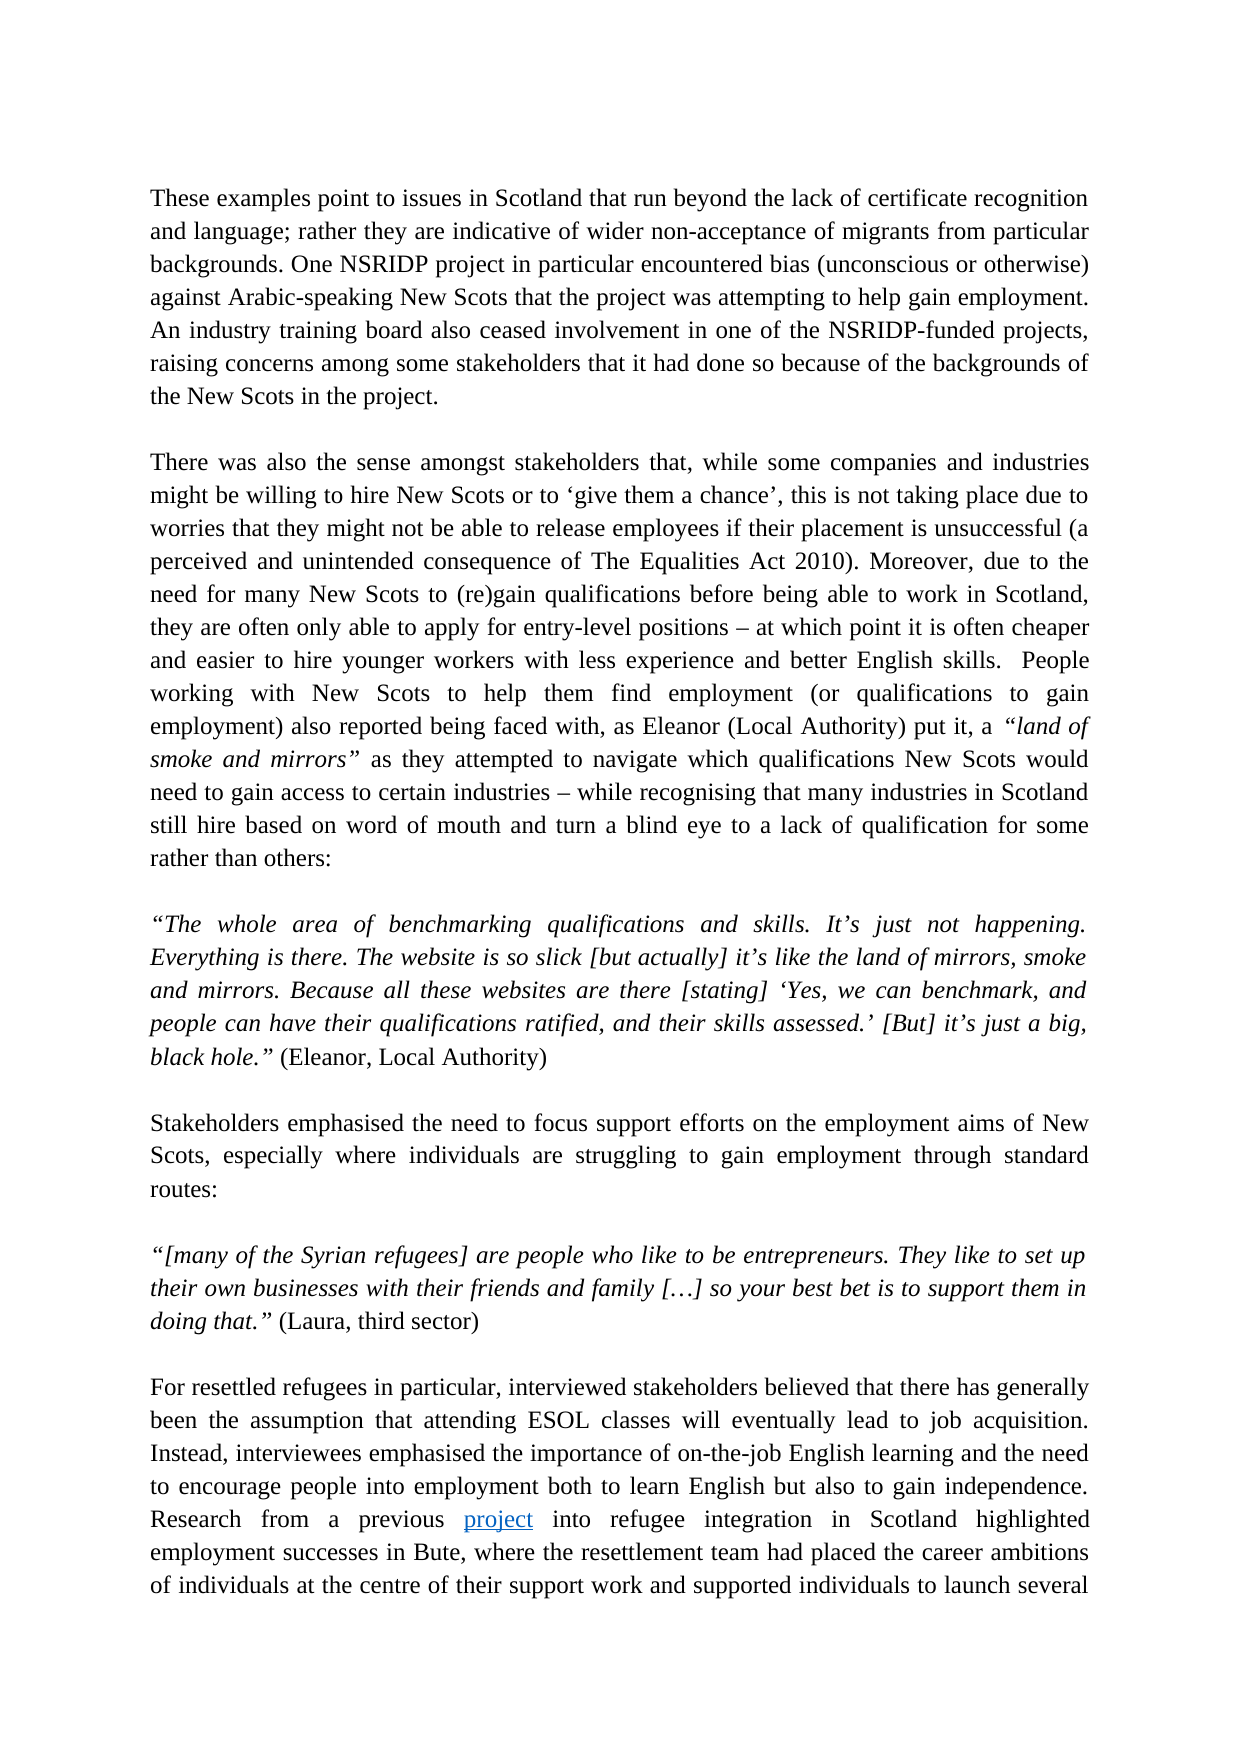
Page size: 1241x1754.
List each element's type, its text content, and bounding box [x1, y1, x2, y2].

text “[many of the Syrian refugees] are people who like to be entrepreneurs. They like to set up their own businesses with their friends and family […] so your best bet is to support them in doing that.” (Laura, third sector) [150, 1240, 1090, 1334]
text “The whole area of benchmarking qualifications and skills. It’s just not happening. Everything is there. The website is so slick [but actually] it’s like the land of mirrors, smoke and mirrors. Because all these websites are there [stating] ‘Yes, we can benchmark, and people can have their qualifications ratified, and their skills assessed.’ [But] it’s just a big, black hole.” (Eleanor, Local Authority) [150, 909, 1090, 1070]
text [150, 1372, 1090, 1599]
text These examples point to issues in Scotland that run beyond the lack of certificate recognition and language; rather they are indicative of wider non-acceptance of migrants from particular backgrounds. One NSRIDP project in particular encountered bias (unconscious or otherwise) against Arabic-speaking New Scots that the project was attempting to help gain employment. An industry training board also ceased involvement in one of the NSRIDP-funded projects, raising concerns among some stakeholders that it had done so because of the backgrounds of the New Scots in the project. [150, 183, 1090, 410]
text Stakeholders emphasised the need to focus support efforts on the employment aims of New Scots, especially where individuals are struggling to gain employment through standard routes: [150, 1108, 1090, 1202]
text There was also the sense amongst stakeholders that, while some companies and industries might be willing to hire New Scots or to ‘give them a chance’, this is not taking place due to worries that they might not be able to release employees if their placement is unsuccessful (a perceived and unintended consequence of The Equalities Act 2010). Moreover, due to the need for many New Scots to (re)gain qualifications before being able to work in Scotland, they are often only able to apply for entry-level positions – at which point it is often cheaper and easier to hire younger workers with less experience and better English skills. People working with New Scots to help them find employment (or qualifications to gain employment) also reported being faced with, as Eleanor (Local Authority) put it, a “land of smoke and mirrors” as they attempted to navigate which qualifications New Scots would need to gain access to certain industries – while recognising that many industries in Scotland still hire based on word of mouth and turn a blind eye to a lack of qualification for some rather than others: [150, 447, 1090, 872]
